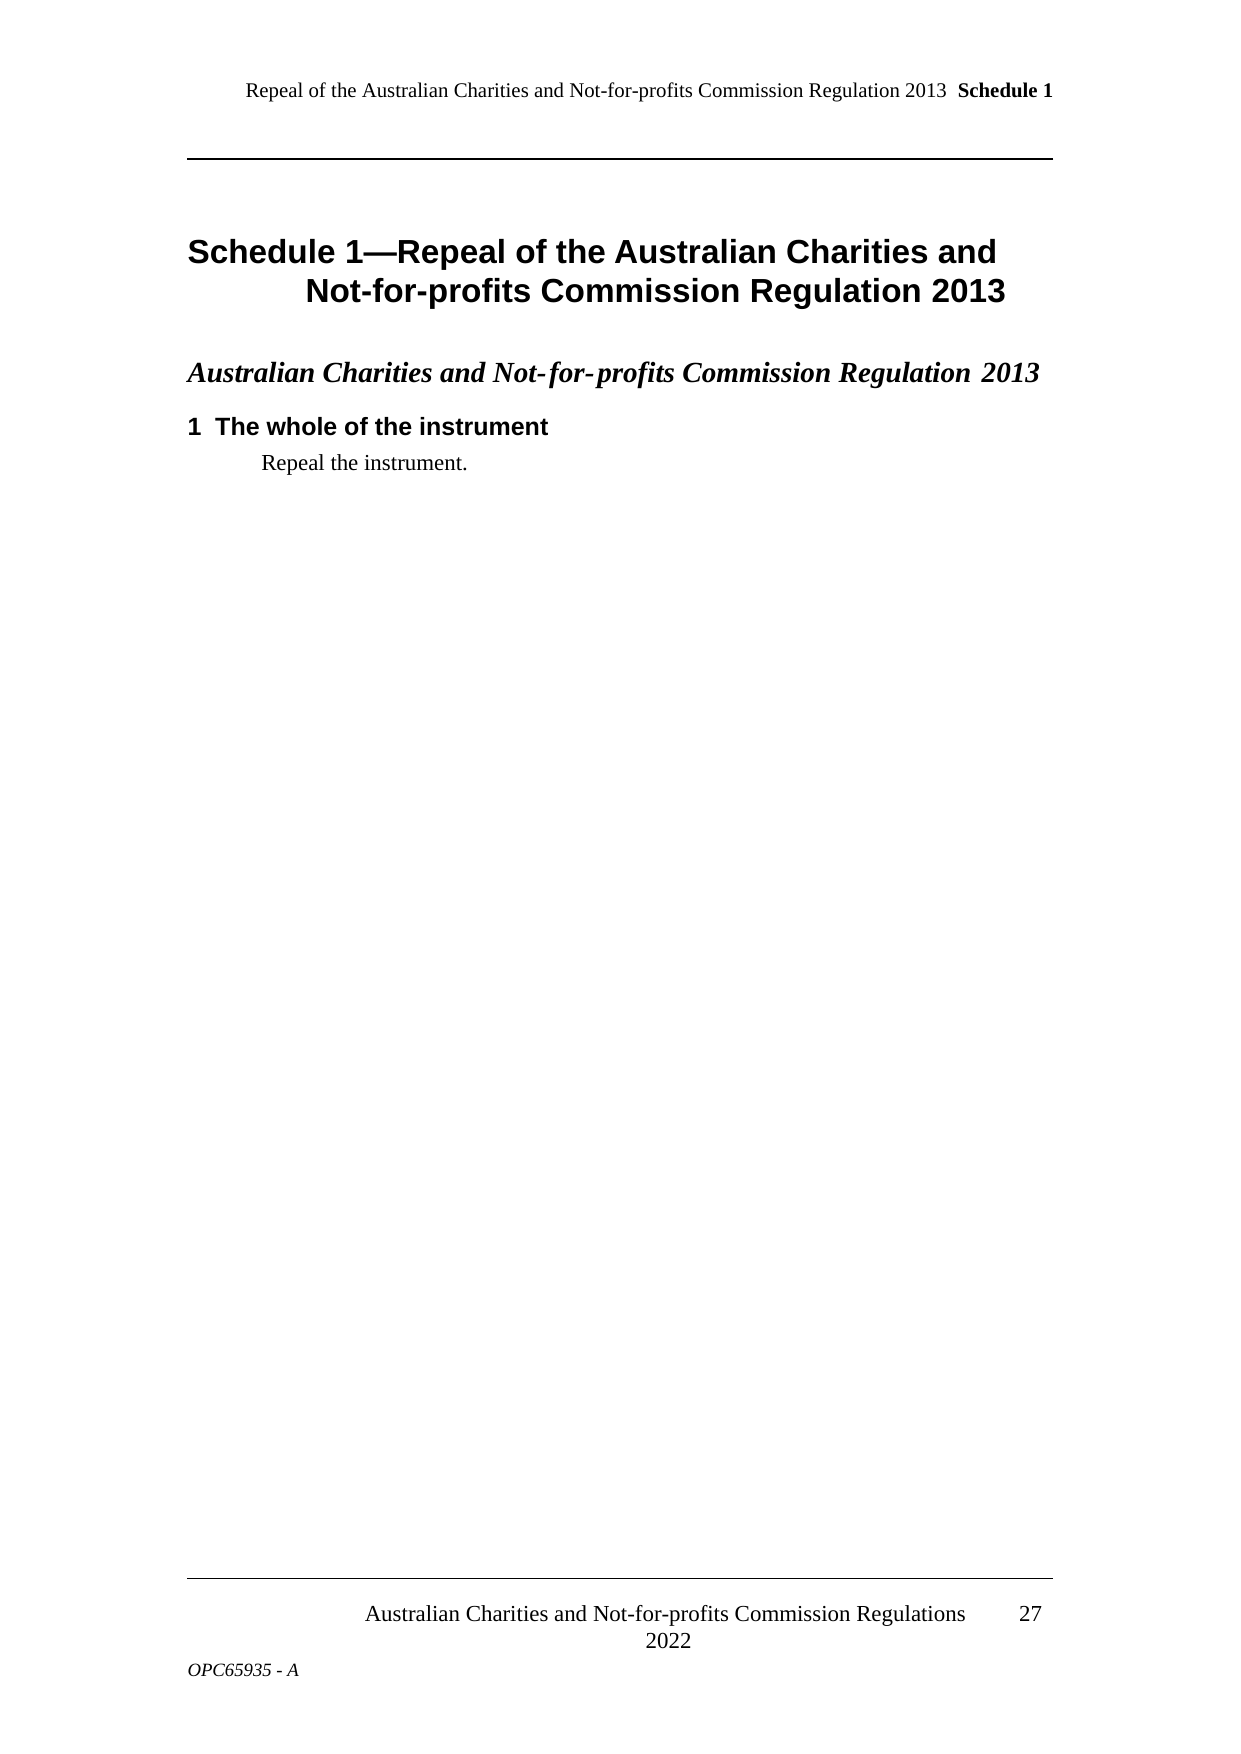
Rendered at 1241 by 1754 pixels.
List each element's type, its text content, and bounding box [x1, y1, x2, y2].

text 1 The whole of the instrument [187, 412, 1053, 441]
text Schedule 1—Repeal of the Australian Charities and Not-for-profits Commission Regulation 2013 [187, 233, 1053, 309]
text Repeal the instrument. [261, 449, 1053, 475]
text Australian Charities and Not-for-profits Commission Regulation 2013 [187, 355, 1053, 389]
